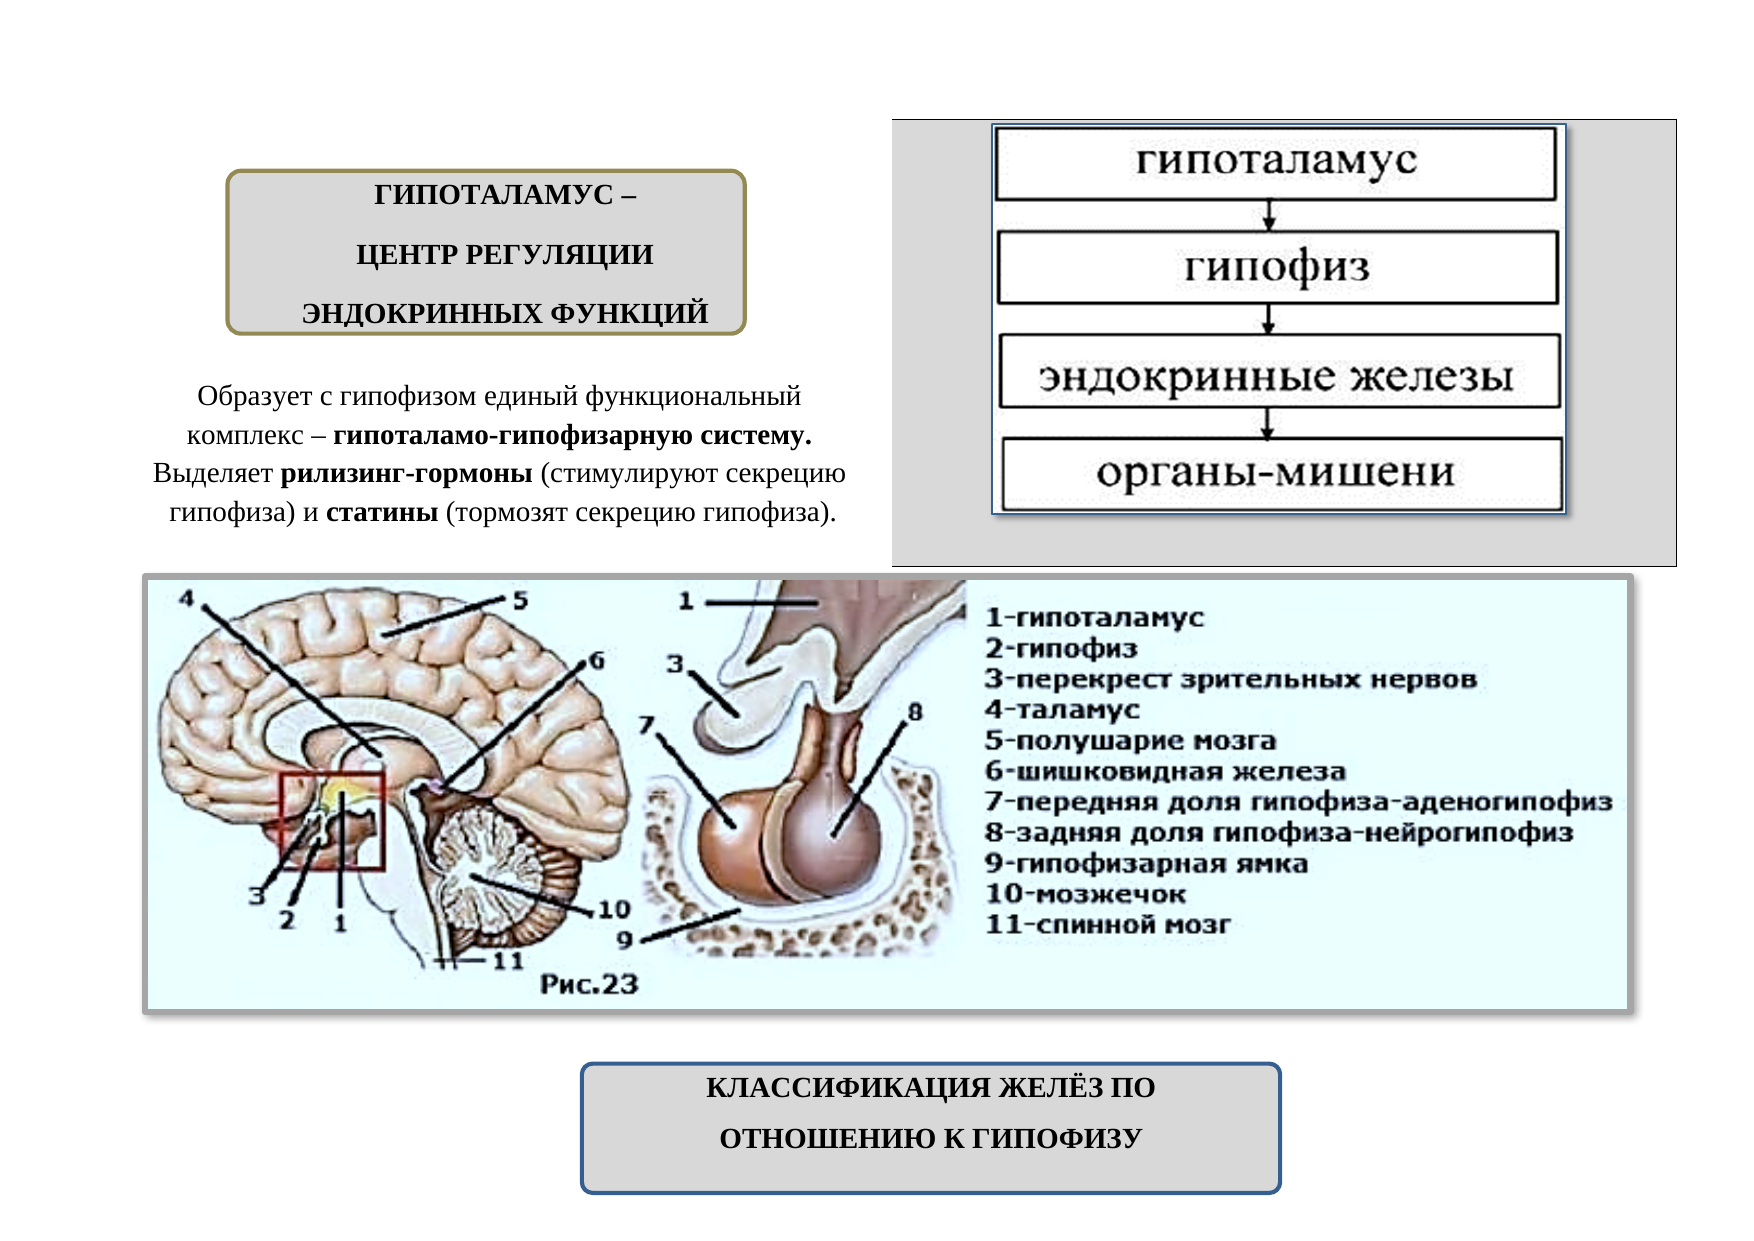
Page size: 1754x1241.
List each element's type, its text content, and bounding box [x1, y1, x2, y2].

picture [987, 119, 1581, 526]
table_header Образует с гипофизом единый функциональный комплекс – гипоталамо-гипофизарную систему. Выделяет рилизинг-гормоны (стимулируют секрецию гипофиза) и статины (тормозят секрецию гипофиза). [107, 119, 892, 566]
table_header [892, 120, 1676, 566]
picture [148, 580, 1627, 1009]
